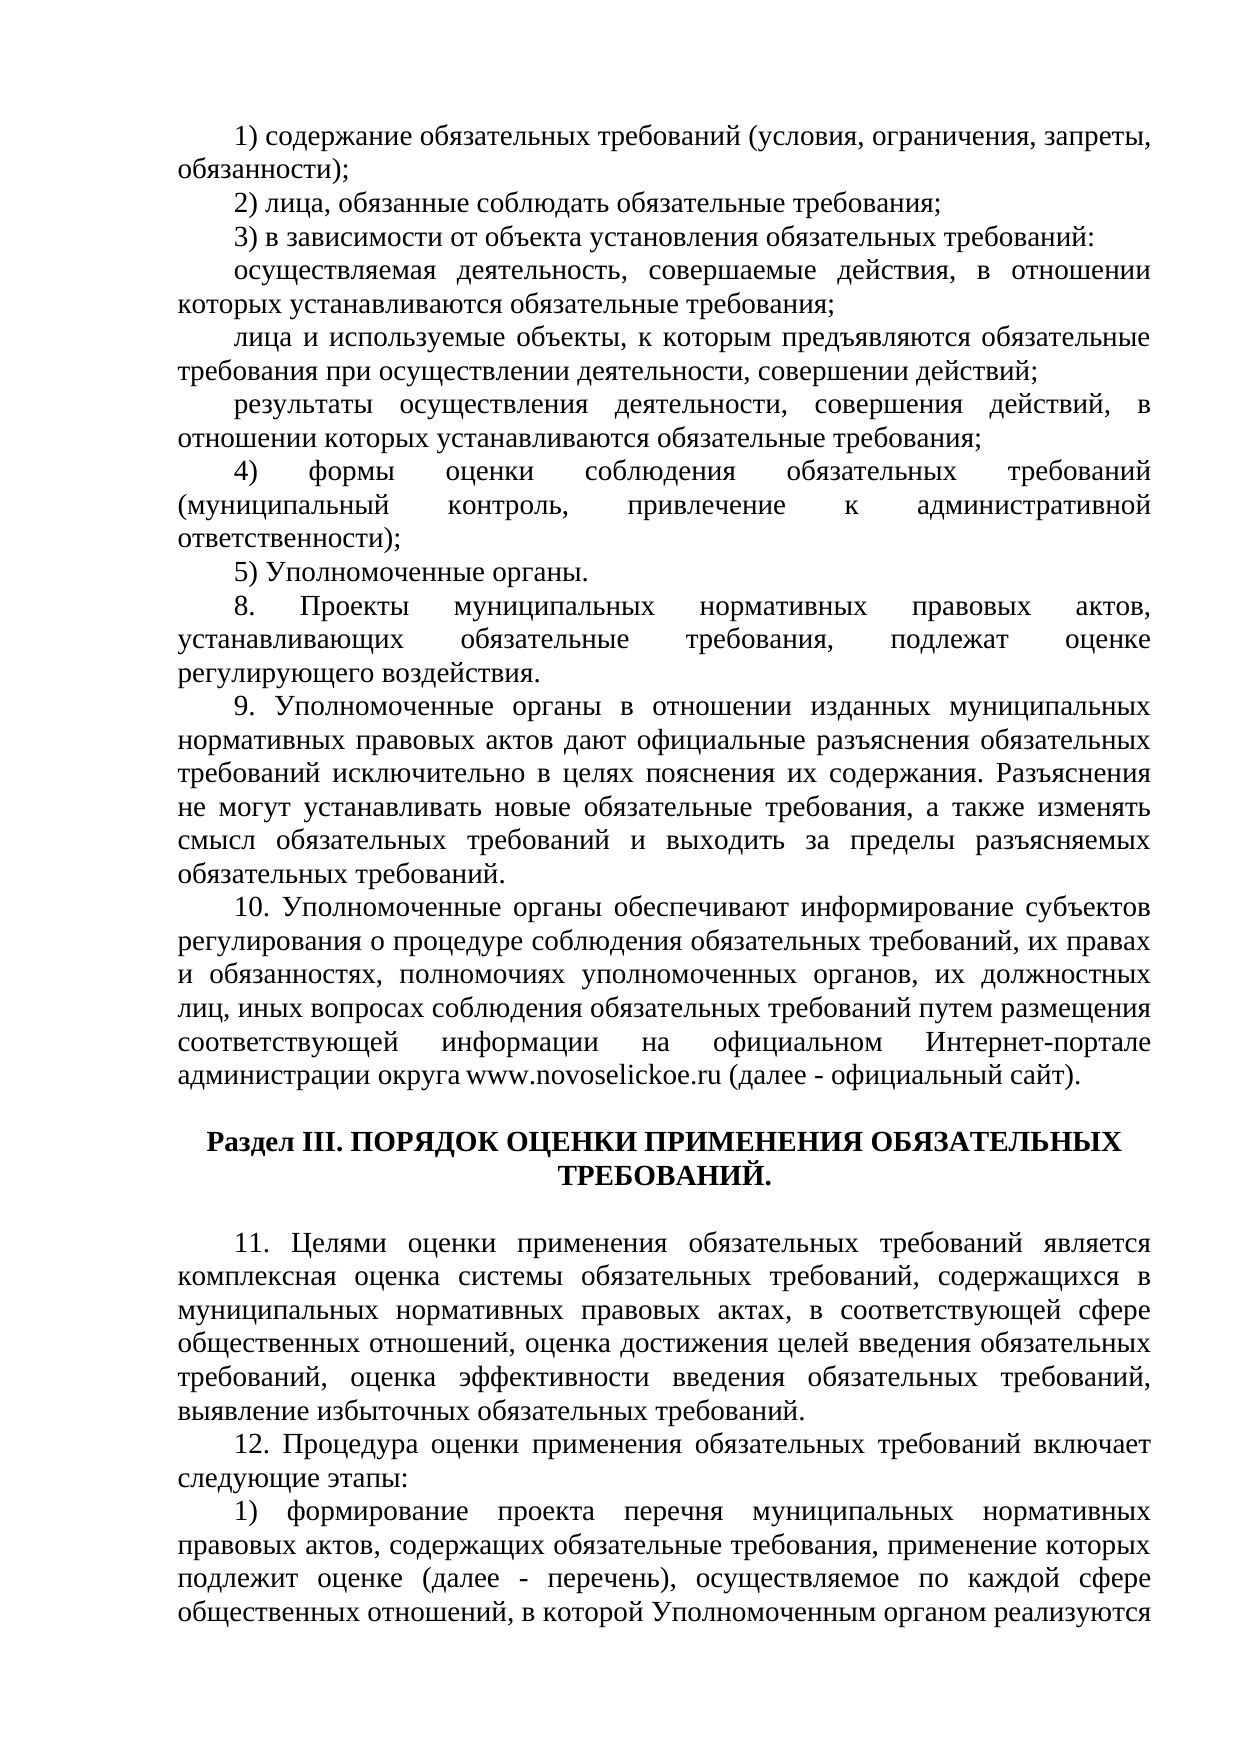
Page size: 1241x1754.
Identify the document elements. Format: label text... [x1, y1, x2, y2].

text осуществляемая деятельность, совершаемые действия, в отношении которых устанавливаются обязательные требования; [177, 252, 1152, 319]
text 4) формы оценки соблюдения обязательных требований (муниципальный контроль, привлечение к административной ответственности); [177, 453, 1152, 554]
text Раздел III. ПОРЯДОК ОЦЕНКИ ПРИМЕНЕНИЯ ОБЯЗАТЕЛЬНЫХ ТРЕБОВАНИЙ. [177, 1124, 1152, 1191]
text 1) содержание обязательных требований (условия, ограничения, запреты, обязанности); [177, 118, 1152, 185]
text 11. Целями оценки применения обязательных требований является комплексная оценка системы обязательных требований, содержащихся в муниципальных нормативных правовых актах, в соответствующей сфере общественных отношений, оценка достижения целей введения обязательных требований, оценка эффективности введения обязательных требований, выявление избыточных обязательных требований. [177, 1225, 1152, 1426]
text 10. Уполномоченные органы обеспечивают информирование субъектов регулирования о процедуре соблюдения обязательных требований, их правах и обязанностях, полномочиях уполномоченных органов, их должностных лиц, иных вопросах соблюдения обязательных требований путем размещения соответствующей информации на официальном Интернет-портале администрации округа www.novoselickoe.ru (далее - официальный сайт). [177, 889, 1152, 1091]
text результаты осуществления деятельности, совершения действий, в отношении которых устанавливаются обязательные требования; [177, 386, 1152, 453]
text 5) Уполномоченные органы. [177, 554, 1152, 588]
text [177, 1493, 1152, 1627]
text 3) в зависимости от объекта установления обязательных требований: [177, 219, 1152, 252]
text лица и используемые объекты, к которым предъявляются обязательные требования при осуществлении деятельности, совершении действий; [177, 319, 1152, 386]
text 9. Уполномоченные органы в отношении изданных муниципальных нормативных правовых актов дают официальные разъяснения обязательных требований исключительно в целях пояснения их содержания. Разъяснения не могут устанавливать новые обязательные требования, а также изменять смысл обязательных требований и выходить за пределы разъясняемых обязательных требований. [177, 688, 1152, 889]
text 12. Процедура оценки применения обязательных требований включает следующие этапы: [177, 1426, 1152, 1493]
text 2) лица, обязанные соблюдать обязательные требования; [177, 185, 1152, 219]
text 8. Проекты муниципальных нормативных правовых актов, устанавливающих обязательные требования, подлежат оценке регулирующего воздействия. [177, 588, 1152, 688]
